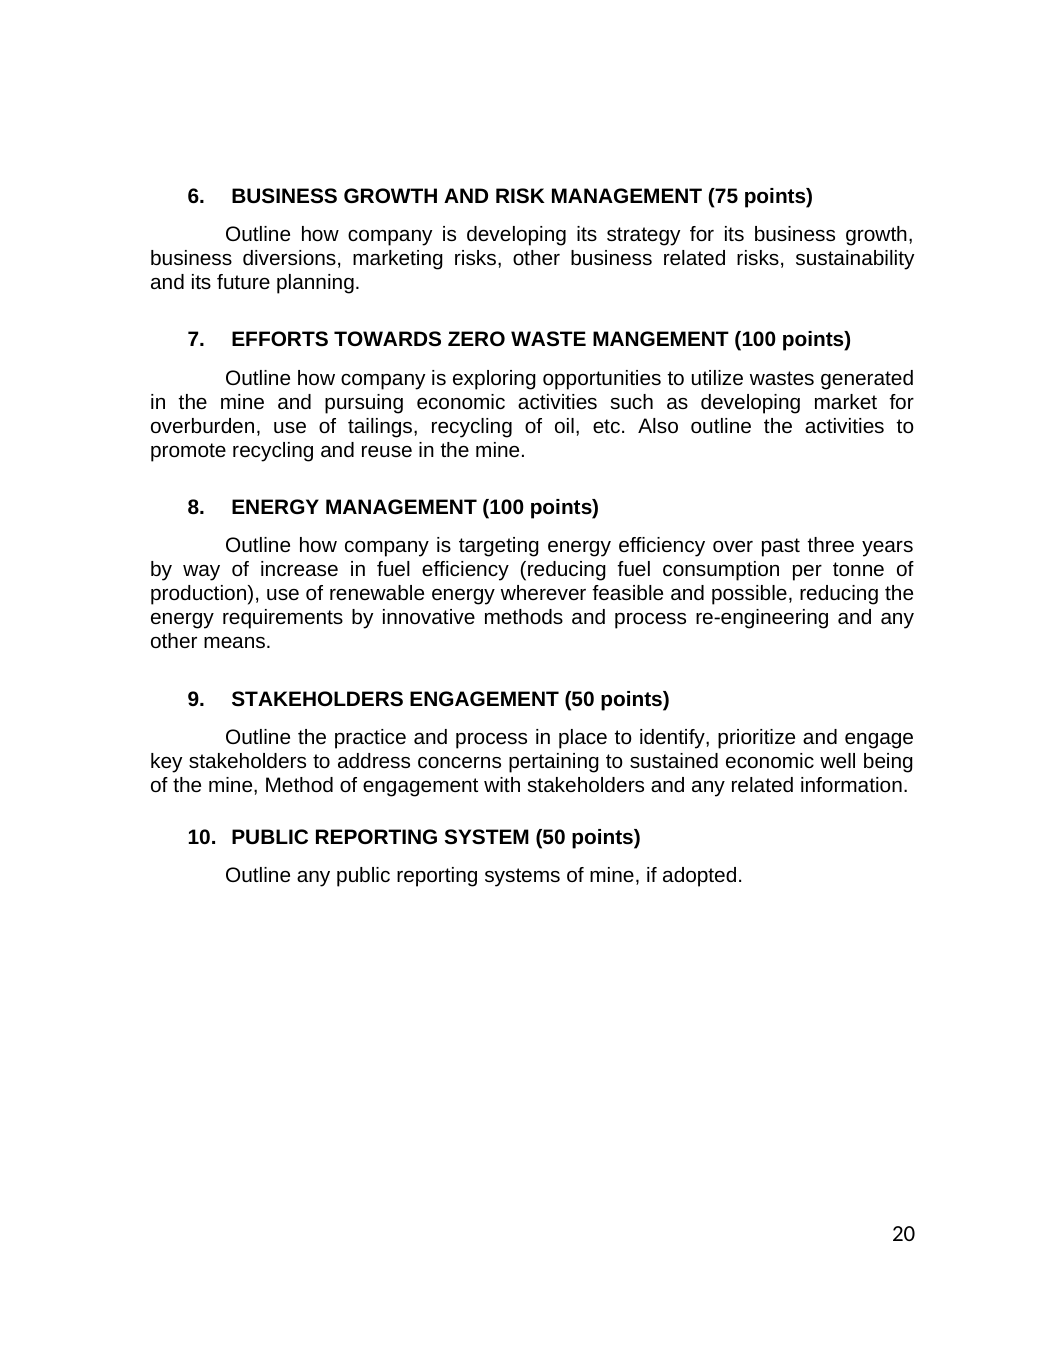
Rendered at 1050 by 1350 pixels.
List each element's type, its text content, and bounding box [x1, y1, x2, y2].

list BUSINESS GROWTH AND RISK MANAGEMENT (75 points) [187, 183, 915, 207]
list ENERGY MANAGEMENT (100 points) [187, 495, 915, 519]
list PUBLIC REPORTING SYSTEM (50 points) [187, 825, 915, 849]
list EFFORTS TOWARDS ZERO WASTE MANGEMENT (100 points) [187, 327, 915, 351]
text Outline any public reporting systems of mine, if adopted. [150, 863, 915, 887]
text Outline the practice and process in place to identify, prioritize and engage key stakeholders to address concerns pertaining to sustained economic well being of the mine, Method of engagement with stakeholders and any related information. [150, 725, 915, 797]
text Outline how company is developing its strategy for its business growth, business diversions, marketing risks, other business related risks, sustainability and its future planning. [150, 222, 915, 294]
text Outline how company is targeting energy efficiency over past three years by way of increase in fuel efficiency (reducing fuel consumption per tonne of production), use of renewable energy wherever feasible and possible, reducing the energy requirements by innovative methods and process re-engineering and any other means. [150, 533, 915, 653]
list STAKEHOLDERS ENGAGEMENT (50 points) [187, 687, 915, 711]
text Outline how company is exploring opportunities to utilize wastes generated in the mine and pursuing economic activities such as developing market for overburden, use of tailings, recycling of oil, etc. Also outline the activities to promote recycling and reuse in the mine. [150, 366, 915, 461]
